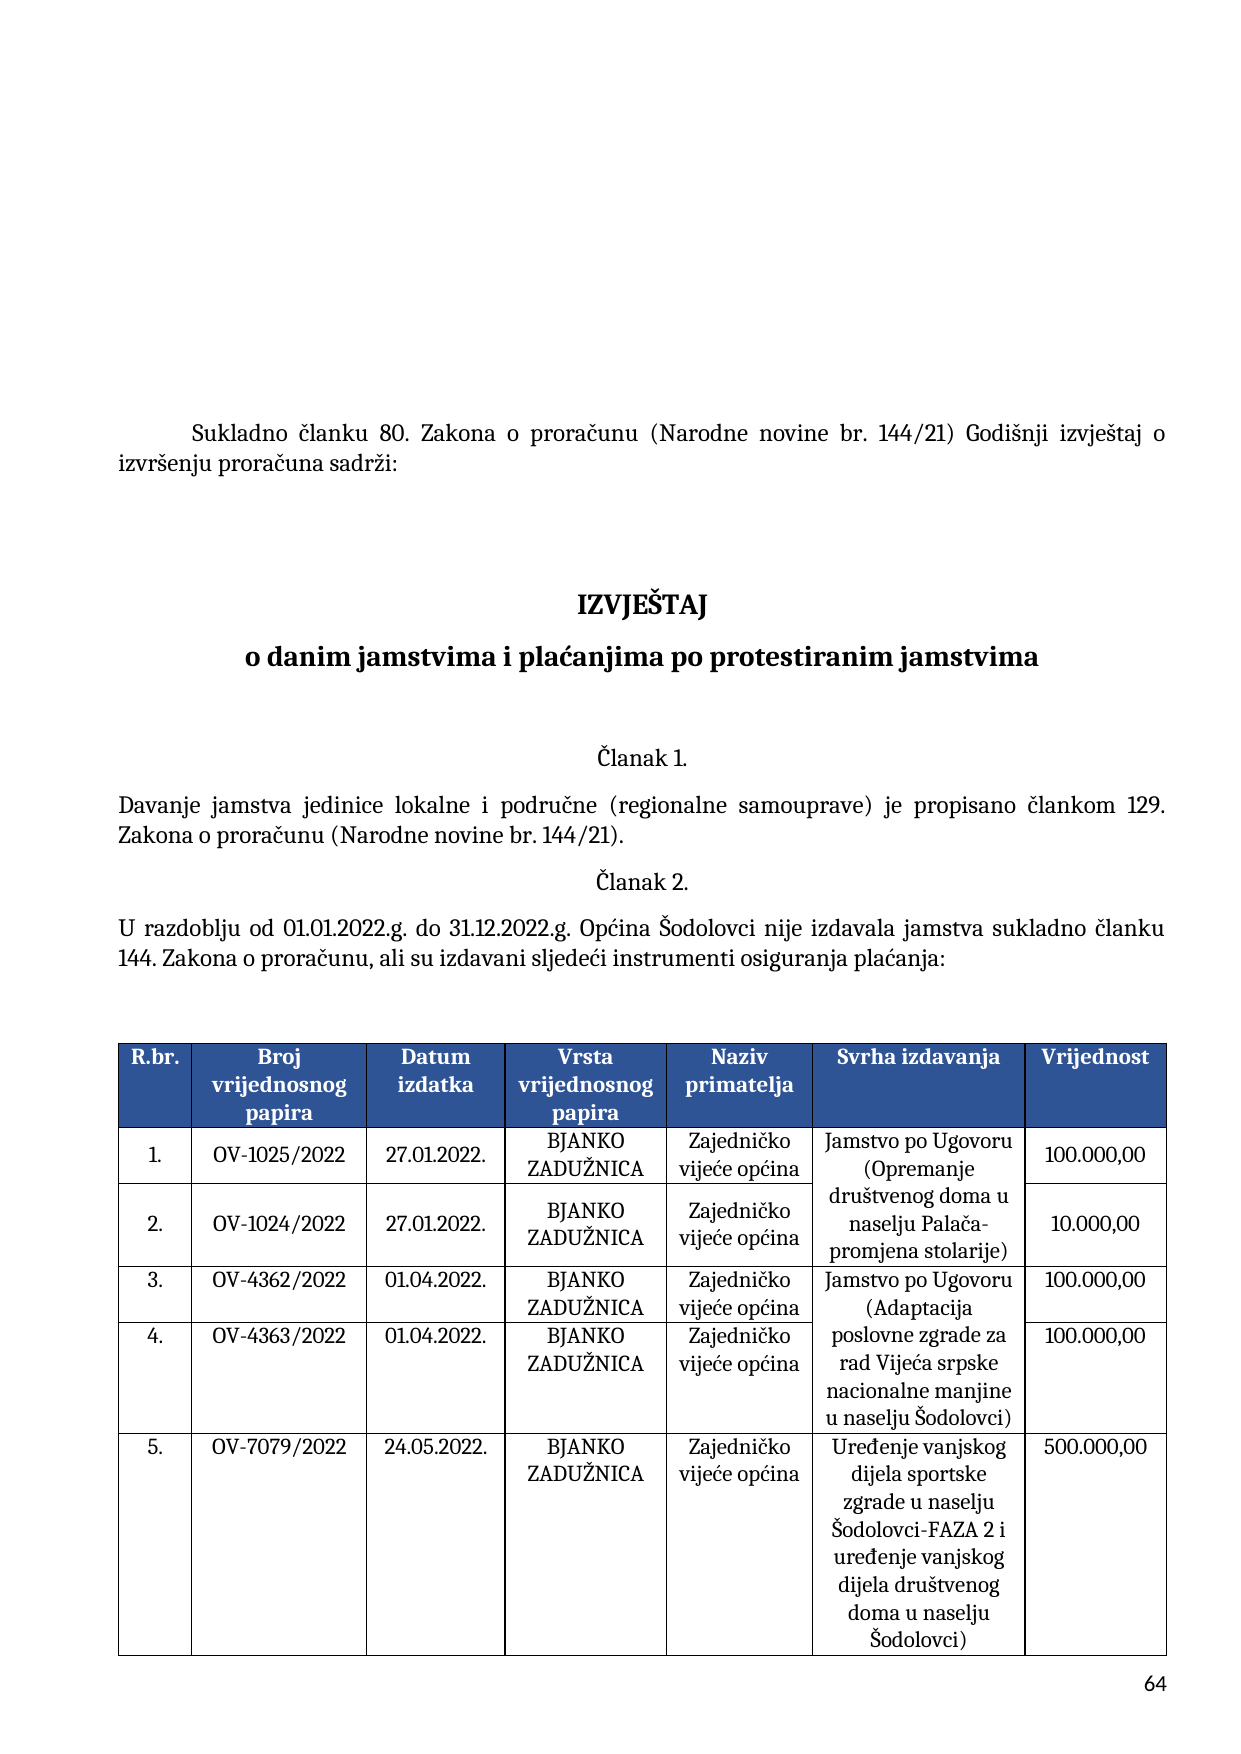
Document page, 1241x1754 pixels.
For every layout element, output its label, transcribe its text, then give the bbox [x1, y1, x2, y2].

text Članak 1. [118, 744, 1167, 773]
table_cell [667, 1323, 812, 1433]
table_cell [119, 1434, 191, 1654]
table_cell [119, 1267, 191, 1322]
text o danim jamstvima i plaćanjima po protestiranim jamstvima [118, 640, 1167, 674]
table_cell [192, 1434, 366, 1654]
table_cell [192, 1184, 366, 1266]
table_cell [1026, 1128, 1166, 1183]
text IZVJEŠTAJ [118, 588, 1167, 622]
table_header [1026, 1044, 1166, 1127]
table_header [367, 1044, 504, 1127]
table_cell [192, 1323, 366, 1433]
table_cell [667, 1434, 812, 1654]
text Članak 2. [118, 867, 1167, 896]
text Sukladno članku 80. Zakona o proračunu (Narodne novine br. 144/21) Godišnji izvještaj o izvršenju proračuna sadrži: [118, 419, 1167, 478]
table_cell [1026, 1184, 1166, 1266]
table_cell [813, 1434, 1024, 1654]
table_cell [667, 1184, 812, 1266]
text U razdoblju od 01.01.2022.g. do 31.12.2022.g. Općina Šodolovci nije izdavala jamstva sukladno članku 144. Zakona o proračunu, ali su izdavani sljedeći instrumenti osiguranja plaćanja: [118, 914, 1167, 973]
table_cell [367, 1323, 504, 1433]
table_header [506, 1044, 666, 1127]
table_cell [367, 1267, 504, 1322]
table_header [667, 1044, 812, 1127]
text Davanje jamstva jedinice lokalne i područne (regionalne samouprave) je propisano člankom 129. Zakona o proračunu (Narodne novine br. 144/21). [118, 791, 1167, 849]
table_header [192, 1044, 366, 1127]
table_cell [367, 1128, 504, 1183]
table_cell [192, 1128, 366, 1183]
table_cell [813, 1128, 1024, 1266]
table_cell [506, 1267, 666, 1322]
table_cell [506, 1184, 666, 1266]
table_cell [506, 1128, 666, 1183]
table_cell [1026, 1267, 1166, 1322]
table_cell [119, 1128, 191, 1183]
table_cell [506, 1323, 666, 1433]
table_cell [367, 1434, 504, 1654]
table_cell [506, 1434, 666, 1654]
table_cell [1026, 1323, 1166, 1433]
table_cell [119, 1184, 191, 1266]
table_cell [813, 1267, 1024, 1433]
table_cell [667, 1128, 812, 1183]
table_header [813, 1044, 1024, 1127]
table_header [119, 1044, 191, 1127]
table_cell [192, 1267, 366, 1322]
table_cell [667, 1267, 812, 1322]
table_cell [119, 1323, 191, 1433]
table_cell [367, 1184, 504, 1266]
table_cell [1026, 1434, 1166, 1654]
